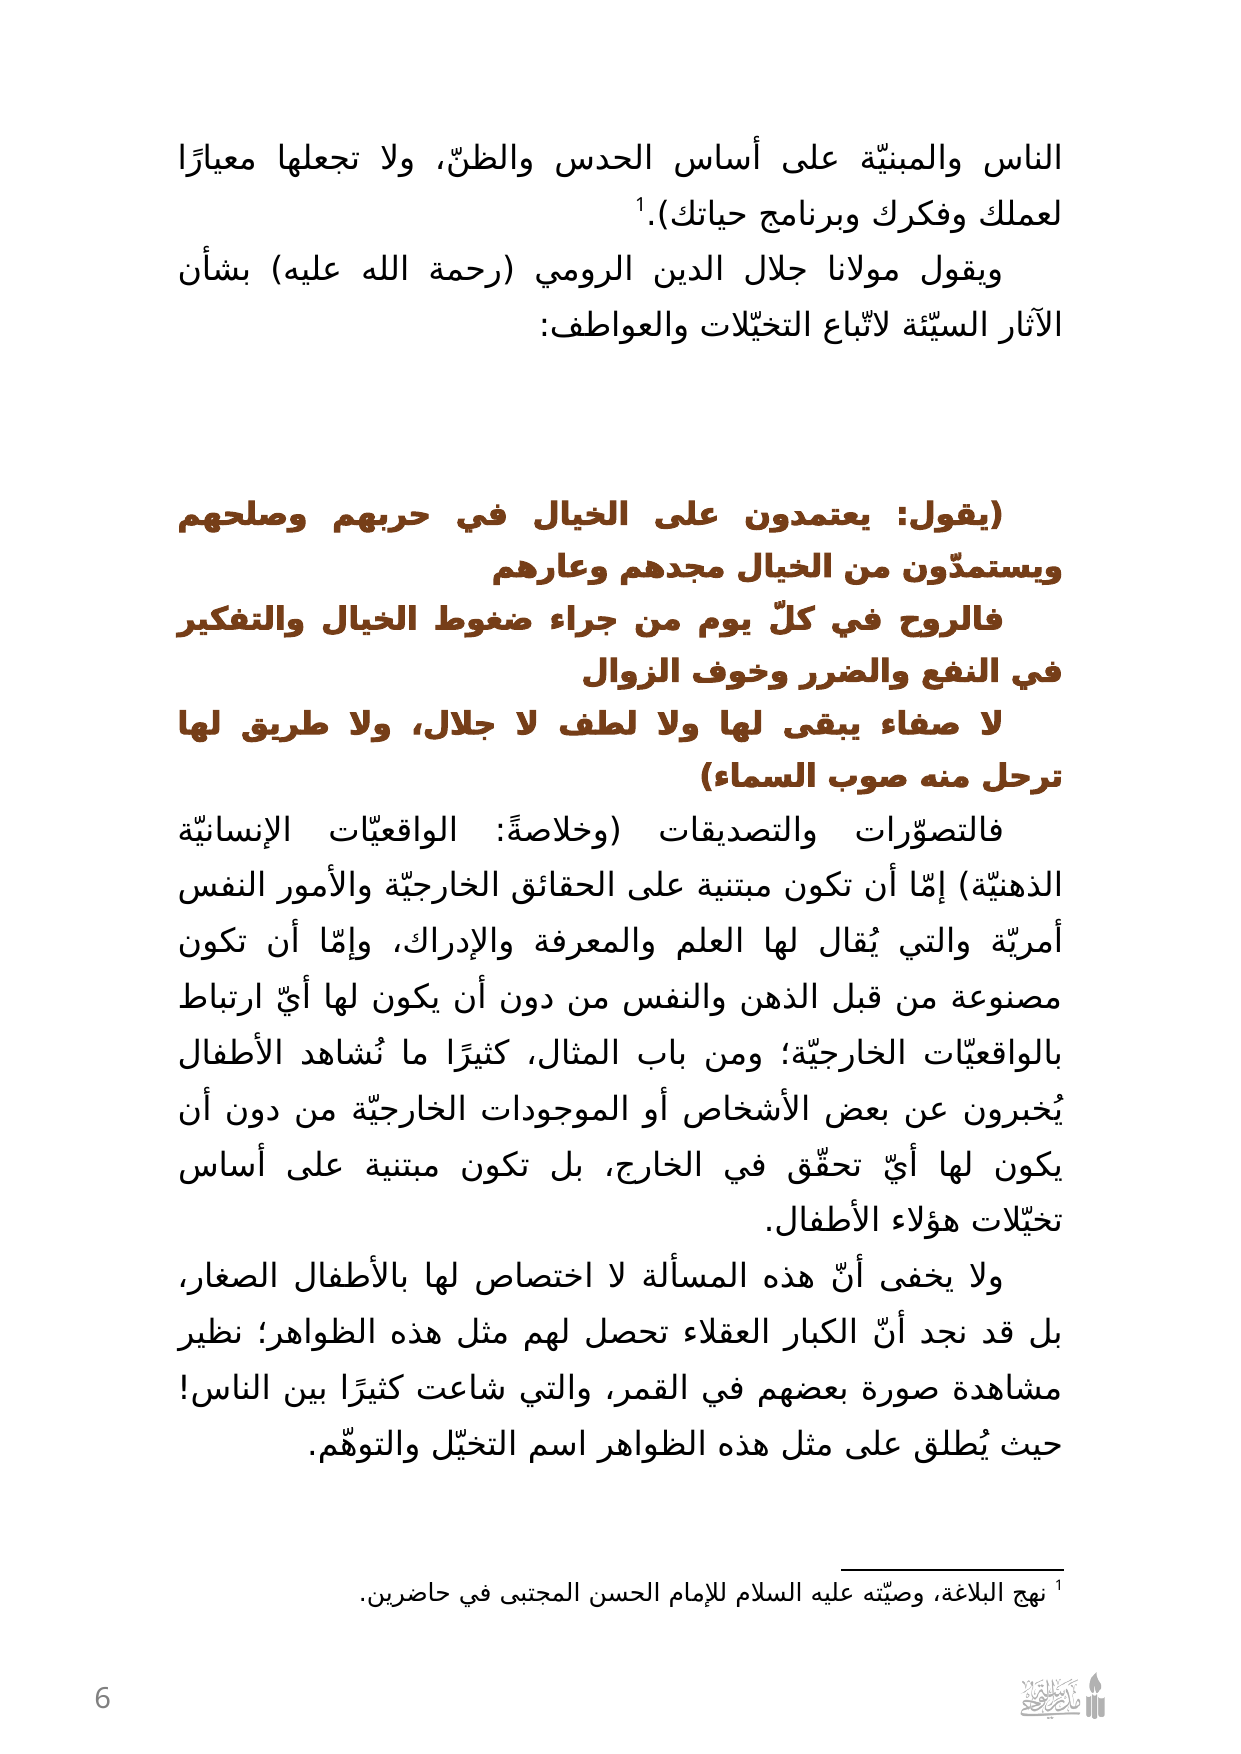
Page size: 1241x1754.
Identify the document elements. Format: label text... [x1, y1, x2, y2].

text فالروح في كلّ يوم من جراء ضغوط الخيال والتفكير في النفع والضرر وخوف الزوال‏ [177, 598, 1063, 703]
text ويقول مولانا جلال الدين الرومي (رحمة الله عليه) بشأن الآثار السيّئة لاتّباع التخيّلات والعواطف: [177, 247, 1063, 359]
picture [1020, 1672, 1105, 1719]
text ولا يخفى أنّ هذه المسألة لا اختصاص لها بالأطفال الصغار، بل قد نجد أنّ الكبار العقلاء تحصل لهم مثل هذه الظواهر؛ نظير مشاهدة صورة بعضهم في القمر، والتي شاعت كثيرًا بين الناس! حيث يُطلق على مثل هذه الظواهر اسم التخيّل والتوهّم. [177, 1254, 1063, 1478]
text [177, 136, 1063, 247]
text فالتصوّرات والتصديقات (وخلاصةً: الواقعيّات الإنسانيّة الذهنيّة) إمّا أن تكون مبتنية على الحقائق الخارجيّة والأمور النفس أمريّة والتي يُقال لها العلم والمعرفة والإدراك، وإمّا أن تكون مصنوعة من قبل الذهن والنفس من دون أن يكون لها أيّ ارتباط بالواقعيّات الخارجيّة؛ ومن باب المثال، كثيرًا ما نُشاهد الأطفال يُخبرون عن بعض الأشخاص أو الموجودات الخارجيّة من دون أن يكون لها أيّ تحقّق في الخارج، بل تكون مبتنية على أساس تخيّلات هؤلاء الأطفال. [177, 808, 1063, 1254]
text (يقول: يعتمدون على الخيال في حربهم وصلحهم ويستمدّون من الخيال مجدهم وعارهم [177, 493, 1063, 598]
text لا صفاء يبقى لها ولا لطف لا جلال، ولا طريق لها ترحل منه صوب السماء) [177, 703, 1063, 808]
